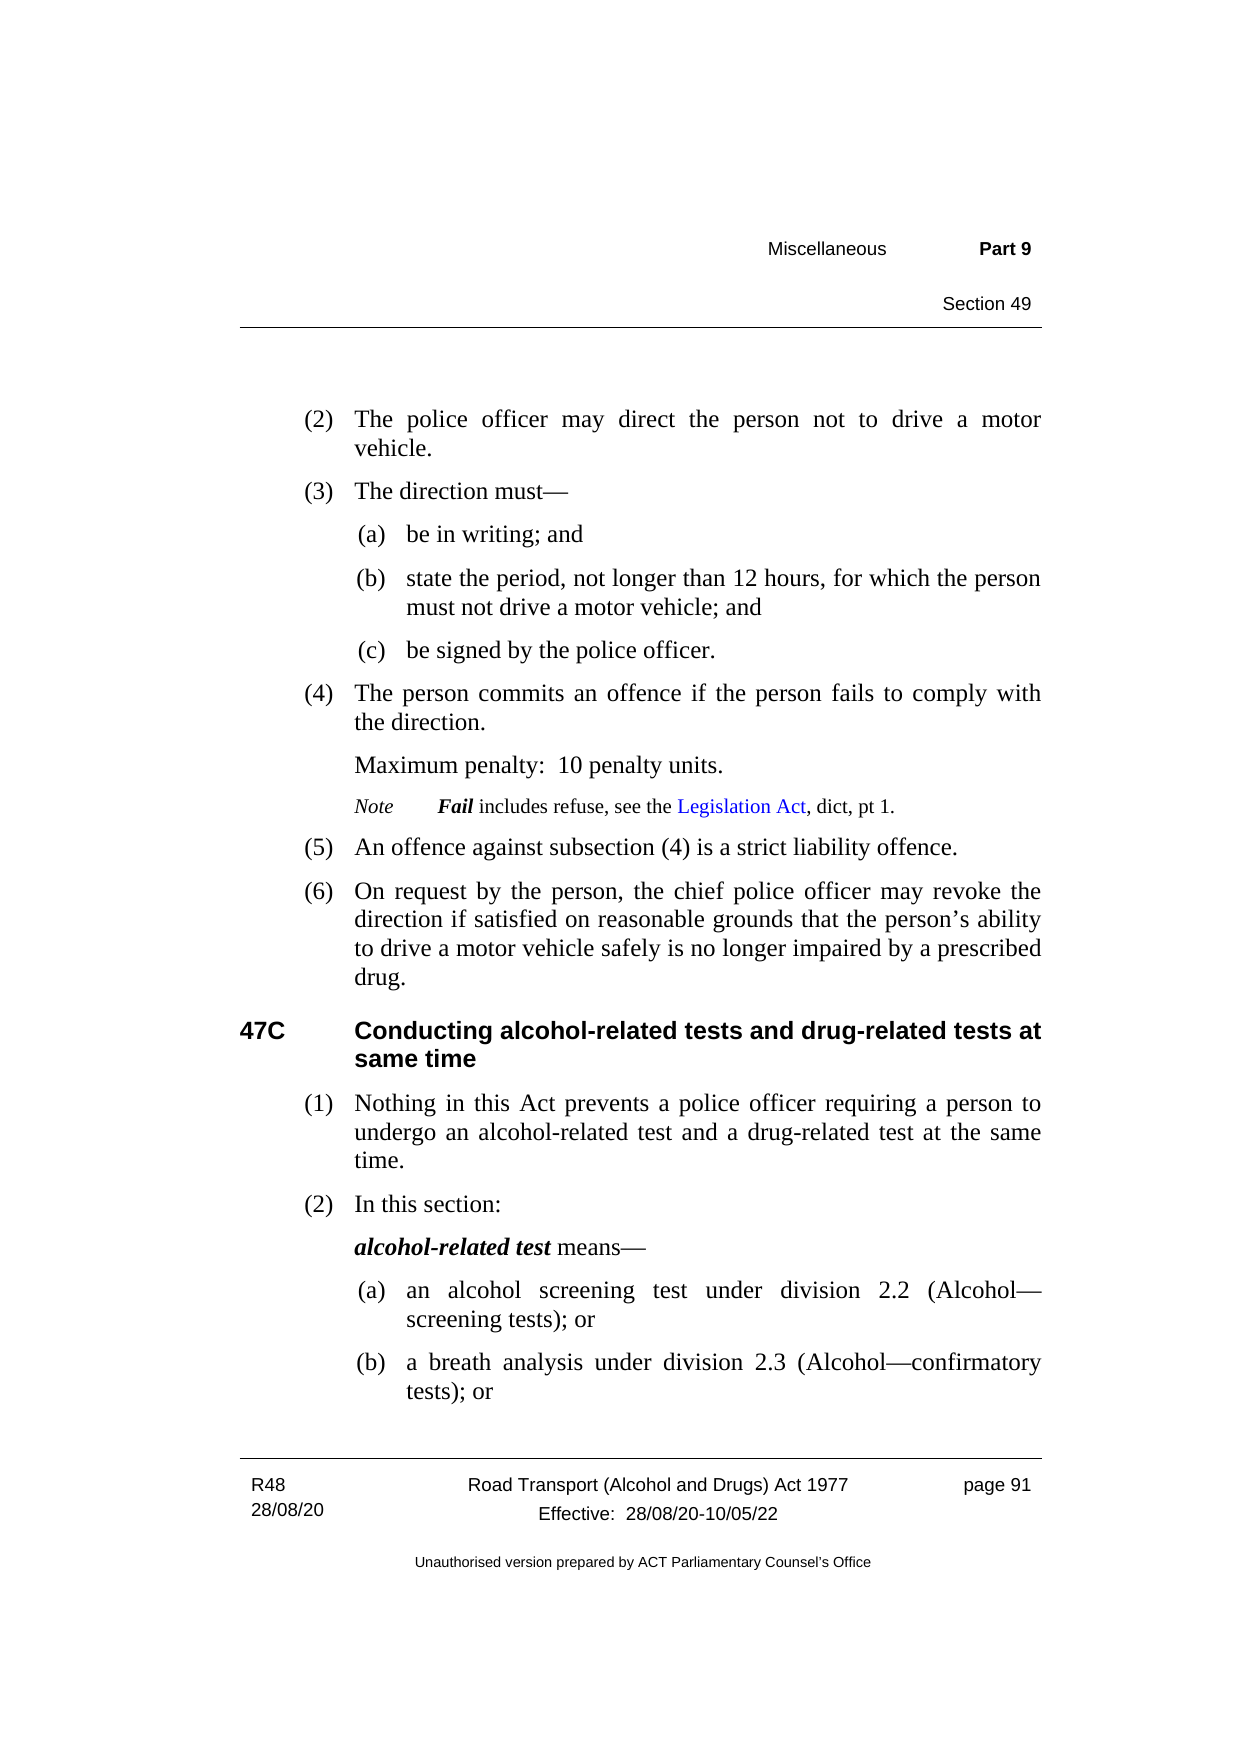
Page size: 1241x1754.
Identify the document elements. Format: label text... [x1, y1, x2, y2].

text (6) On request by the person, the chief police officer may revoke the direction if satisfied on reasonable grounds that the person’s ability to drive a motor vehicle safely is no longer impaired by a prescribed drug. [239, 876, 1042, 991]
text (b) state the period, not longer than 12 hours, for which the person must not drive a motor vehicle; and [239, 563, 1042, 620]
text (2) In this section: [239, 1189, 1042, 1217]
text (2) The police officer may direct the person not to drive a motor vehicle. [239, 404, 1042, 462]
text (4) The person commits an offence if the person fails to comply with the direction. [239, 678, 1042, 736]
text 47C Conducting alcohol-related tests and drug-related tests at same time [239, 1016, 1042, 1073]
text Maximum penalty: 10 penalty units. [354, 750, 1042, 779]
text (a) an alcohol screening test under division 2.2 (Alcohol—screening tests); or [239, 1275, 1042, 1333]
text (c) be signed by the police officer. [239, 635, 1042, 664]
text (1) Nothing in this Act prevents a police officer requiring a person to undergo an alcohol-related test and a drug-related test at the same time. [239, 1088, 1042, 1174]
text alcohol-related test means— [354, 1232, 1042, 1261]
text (b) a breath analysis under division 2.3 (Alcohol—confirmatory tests); or [239, 1347, 1042, 1405]
text (3) The direction must— [239, 476, 1042, 505]
text Note Fail includes refuse, see the Legislation Act, dict, pt 1. [354, 794, 1042, 818]
text (5) An offence against subsection (4) is a strict liability offence. [239, 832, 1042, 861]
text (a) be in writing; and [239, 519, 1042, 548]
